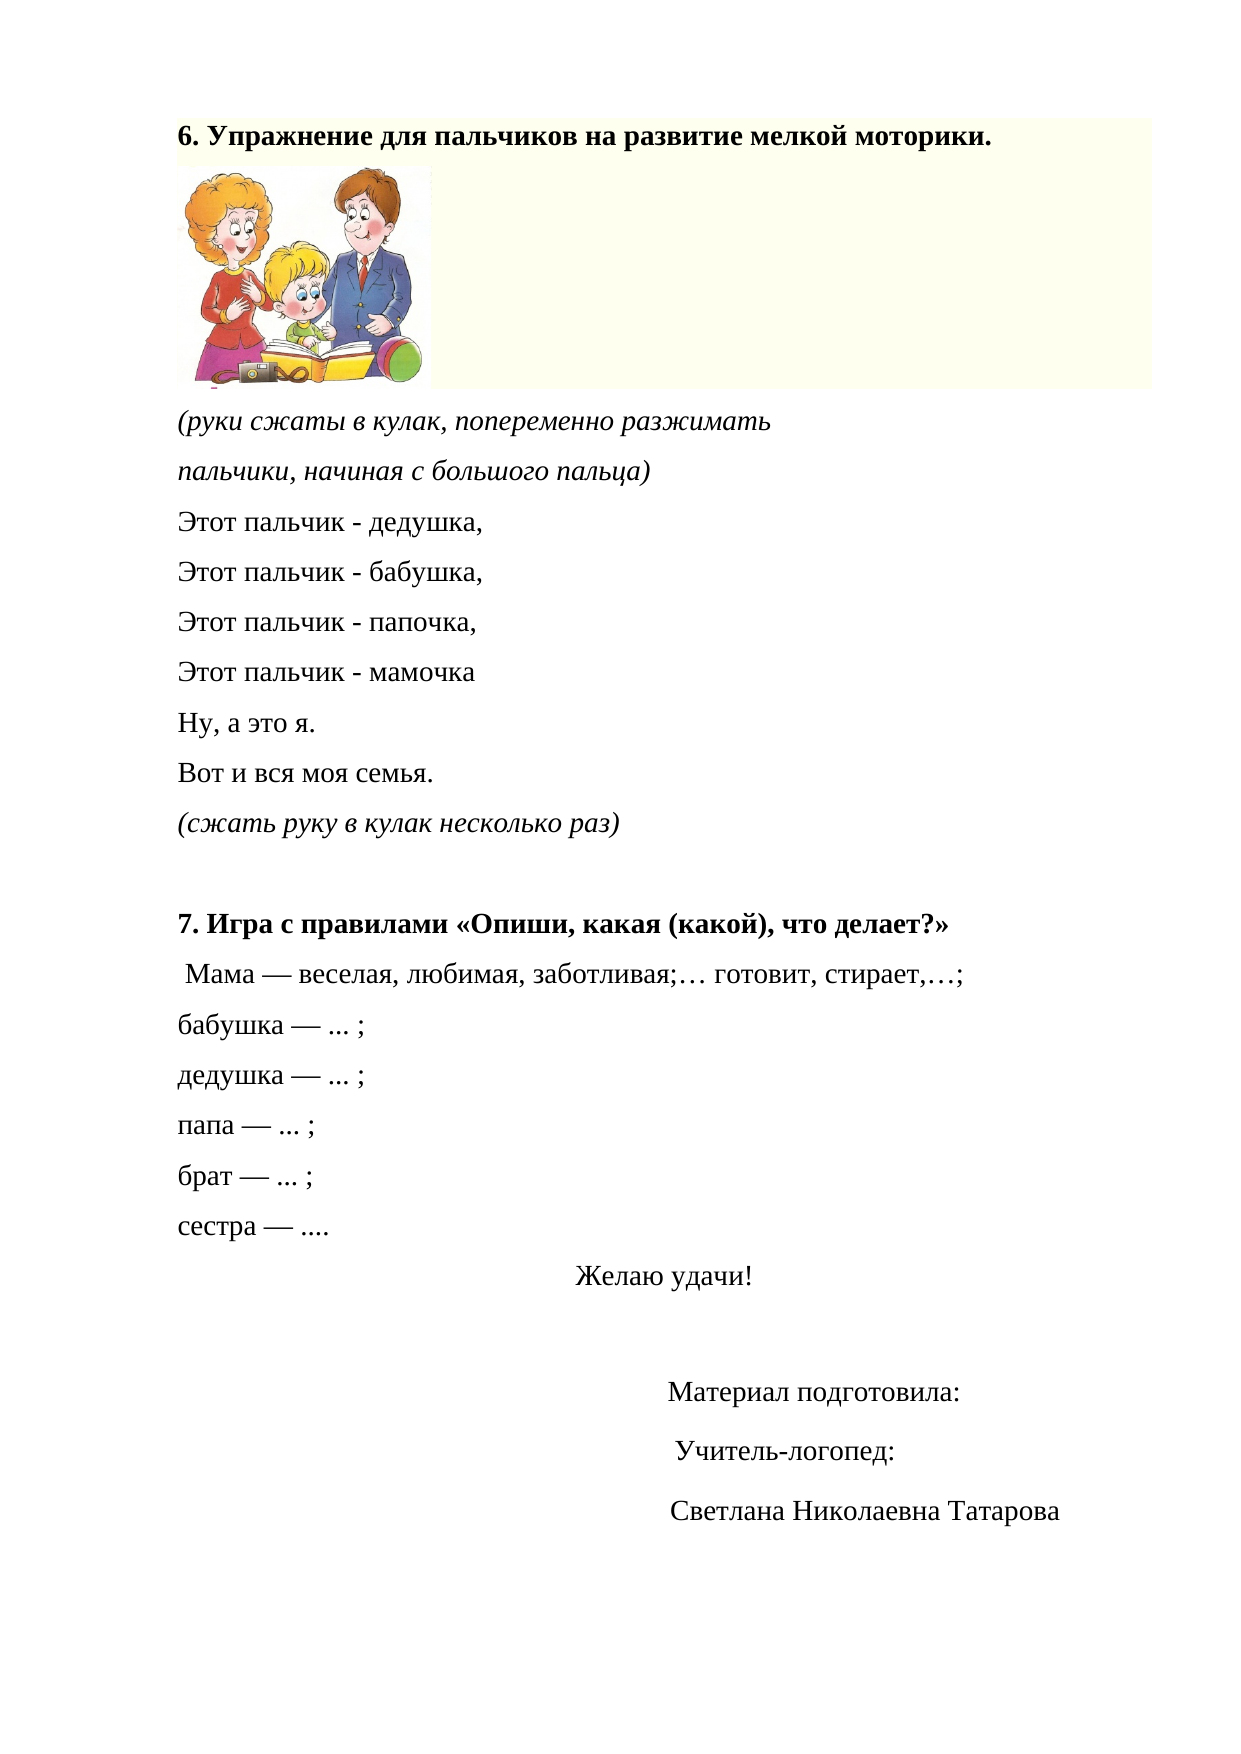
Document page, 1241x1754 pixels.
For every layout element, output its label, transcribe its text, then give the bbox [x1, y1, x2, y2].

picture [177, 166, 432, 389]
text брат — ... ; [177, 1158, 1152, 1191]
text Учитель-логопед: [177, 1433, 1152, 1467]
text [177, 118, 1152, 389]
text Светлана Николаевна Татарова [177, 1493, 1152, 1526]
text Мама — веселая, любимая, заботливая;… готовит, стирает,…; [177, 956, 1152, 990]
text Желаю удачи! [177, 1258, 1152, 1292]
text папа — ... ; [177, 1107, 1152, 1141]
text дедушка — ... ; [177, 1057, 1152, 1091]
text бабушка — ... ; [177, 1007, 1152, 1040]
text (руки сжаты в кулак, попеременно разжимать пальчики, начиная с большого пальца) Этот пальчик - дедушка, Этот пальчик - бабушка, Этот пальчик - папочка, Этот пальчик - мамочка Ну, а это я. Вот и вся моя семья. (сжать руку в кулак несколько раз) [177, 403, 1152, 839]
text 7. Игра с правилами «Опиши, какая (какой), что делает?» [177, 906, 1152, 940]
text Материал подготовила: [177, 1374, 1152, 1407]
text сестра — .... [177, 1208, 1152, 1242]
